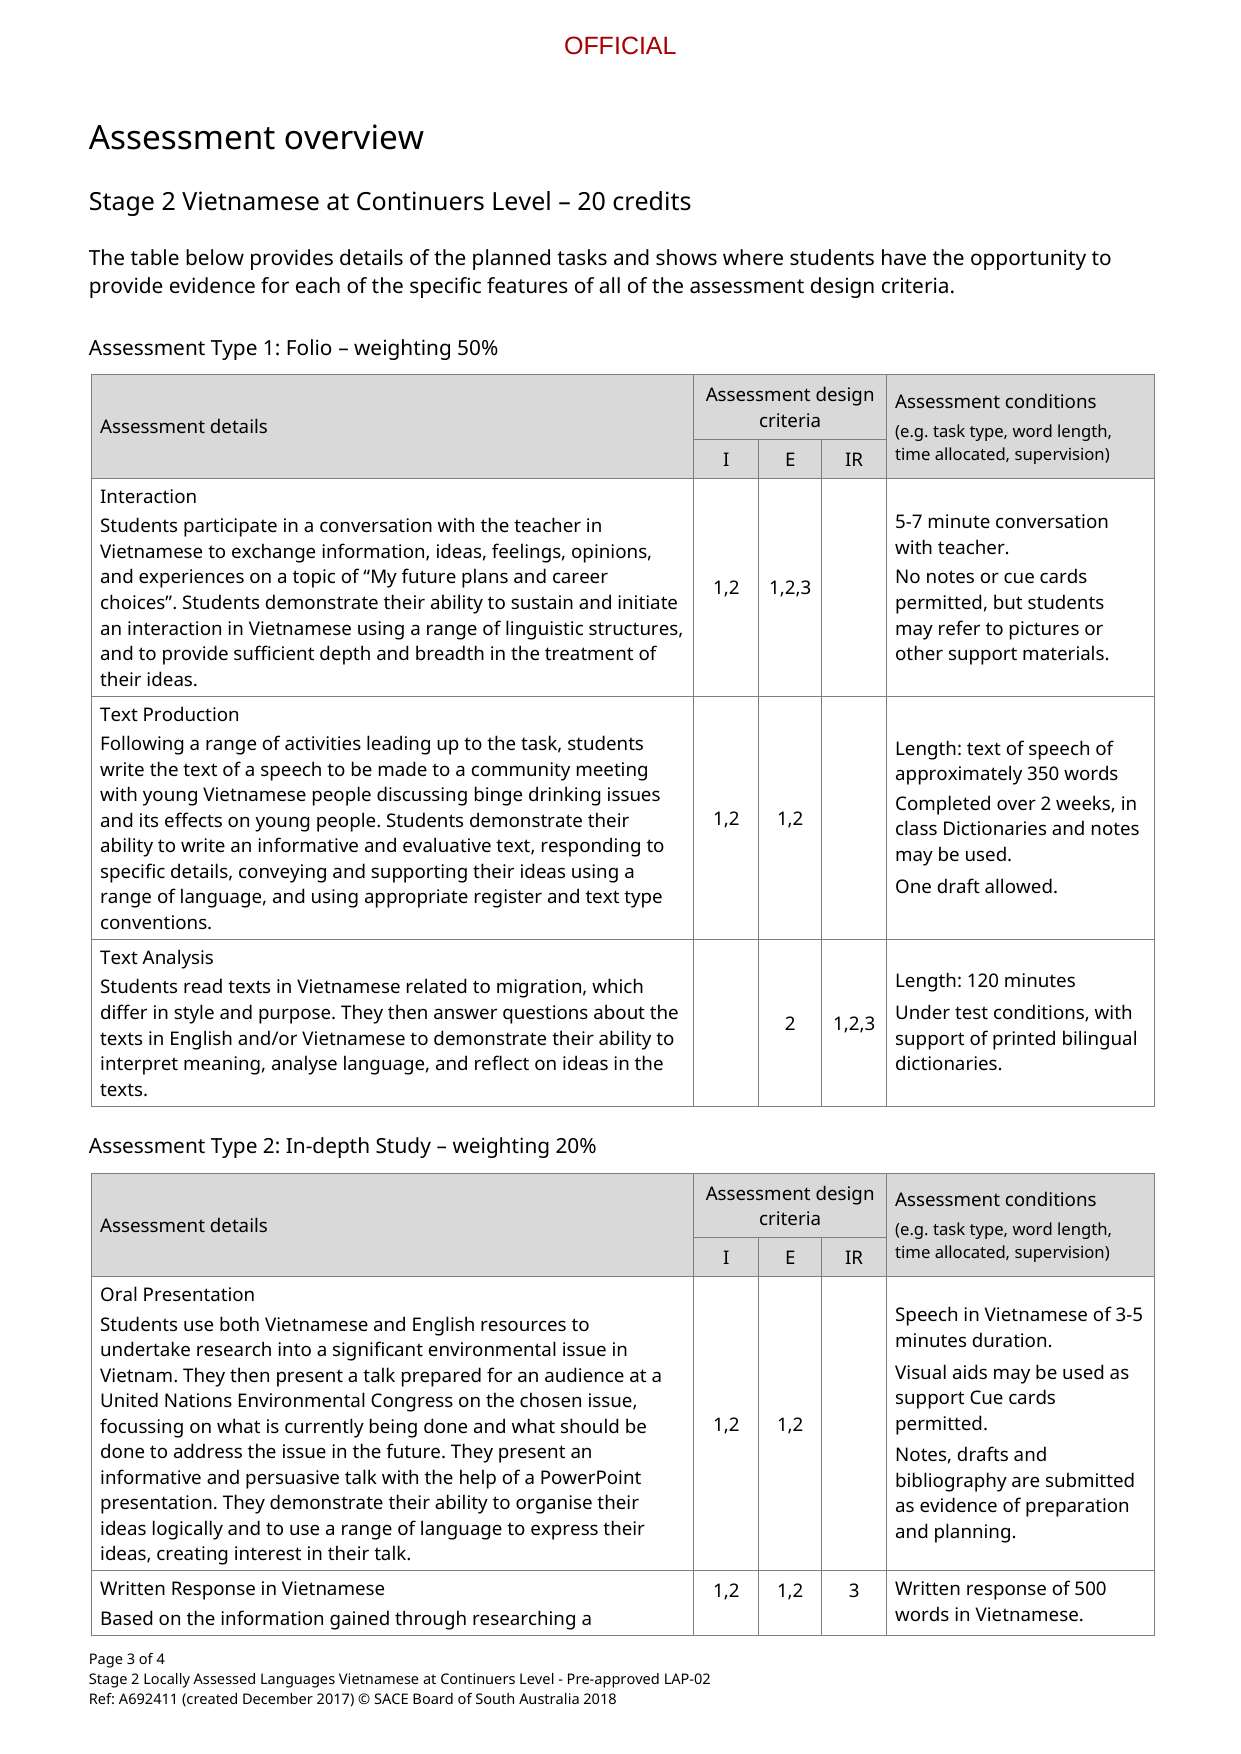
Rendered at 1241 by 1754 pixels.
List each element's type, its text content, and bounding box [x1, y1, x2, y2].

table_header Assessment details [92, 1174, 693, 1276]
table_cell 1,2 [694, 1277, 758, 1570]
table_header Assessment conditions (e.g. task type, word length, time allocated, supervision) [887, 375, 1154, 478]
subtitle Stage 2 Vietnamese at Continuers Level – 20 credits [89, 184, 1152, 218]
table_cell Length: 120 minutes Under test conditions, with support of printed bilingual dictionaries. [887, 940, 1154, 1106]
text Assessment Type 2: In-depth Study – weighting 20% [89, 1132, 1152, 1160]
table_cell [822, 697, 886, 939]
table_cell 3 [822, 1571, 886, 1635]
table_cell I [694, 440, 758, 478]
table_cell Interaction Students participate in a conversation with the teacher in Vietnamese to exchange information, ideas, feelings, opinions, and experiences on a topic of “My future plans and career choices”. Students demonstrate their ability to sustain and initiate an interaction in Vietnamese using a range of linguistic structures, and to provide sufficient depth and breadth in the treatment of their ideas. [92, 479, 693, 696]
table_cell Speech in Vietnamese of 3-5 minutes duration. Visual aids may be used as support Cue cards permitted. Notes, drafts and bibliography are submitted as evidence of preparation and planning. [887, 1277, 1154, 1570]
table_cell [822, 479, 886, 696]
table_cell Text Analysis Students read texts in Vietnamese related to migration, which differ in style and purpose. They then answer questions about the texts in English and/or Vietnamese to demonstrate their ability to interpret meaning, analyse language, and reflect on ideas in the texts. [92, 940, 693, 1106]
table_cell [92, 1571, 693, 1635]
table_cell Text Production Following a range of activities leading up to the task, students write the text of a speech to be made to a community meeting with young Vietnamese people discussing binge drinking issues and its effects on young people. Students demonstrate their ability to write an informative and evaluative text, responding to specific details, conveying and supporting their ideas using a range of language, and using appropriate register and text type conventions. [92, 697, 693, 939]
table_cell 2 [759, 940, 821, 1106]
table_cell IR [822, 1238, 886, 1276]
text The table below provides details of the planned tasks and shows where students have the opportunity to provide evidence for each of the specific features of all of the assessment design criteria. [89, 243, 1152, 300]
table_cell 1,2 [694, 697, 758, 939]
subtitle Assessment overview [89, 114, 1152, 159]
table_cell 1,2 [759, 1571, 821, 1635]
table_cell 1,2 [759, 1277, 821, 1570]
table_cell [822, 1277, 886, 1570]
table_cell 1,2,3 [759, 479, 821, 696]
table_header Assessment design criteria [694, 1174, 886, 1237]
text Assessment Type 1: Folio – weighting 50% [89, 333, 1152, 362]
table_cell 5-7 minute conversation with teacher. No notes or cue cards permitted, but students may refer to pictures or other support materials. [887, 479, 1154, 696]
table_cell 1,2 [694, 479, 758, 696]
table_cell Length: text of speech of approximately 350 words Completed over 2 weeks, in class Dictionaries and notes may be used. One draft allowed. [887, 697, 1154, 939]
table_cell Oral Presentation Students use both Vietnamese and English resources to undertake research into a significant environmental issue in Vietnam. They then present a talk prepared for an audience at a United Nations Environmental Congress on the chosen issue, focussing on what is currently being done and what should be done to address the issue in the future. They present an informative and persuasive talk with the help of a PowerPoint presentation. They demonstrate their ability to organise their ideas logically and to use a range of language to express their ideas, creating interest in their talk. [92, 1277, 693, 1570]
table_cell E [759, 440, 821, 478]
table_cell 1,2 [759, 697, 821, 939]
table_header Assessment details [92, 375, 693, 478]
table_cell 1,2,3 [822, 940, 886, 1106]
table_cell [694, 940, 758, 1106]
table_cell 1,2 [694, 1571, 758, 1635]
table_cell I [694, 1238, 758, 1276]
table_header Assessment design criteria [694, 375, 886, 439]
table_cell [887, 1571, 1154, 1635]
table_header Assessment conditions (e.g. task type, word length, time allocated, supervision) [887, 1174, 1154, 1276]
table_cell E [759, 1238, 821, 1276]
table_cell IR [822, 440, 886, 478]
